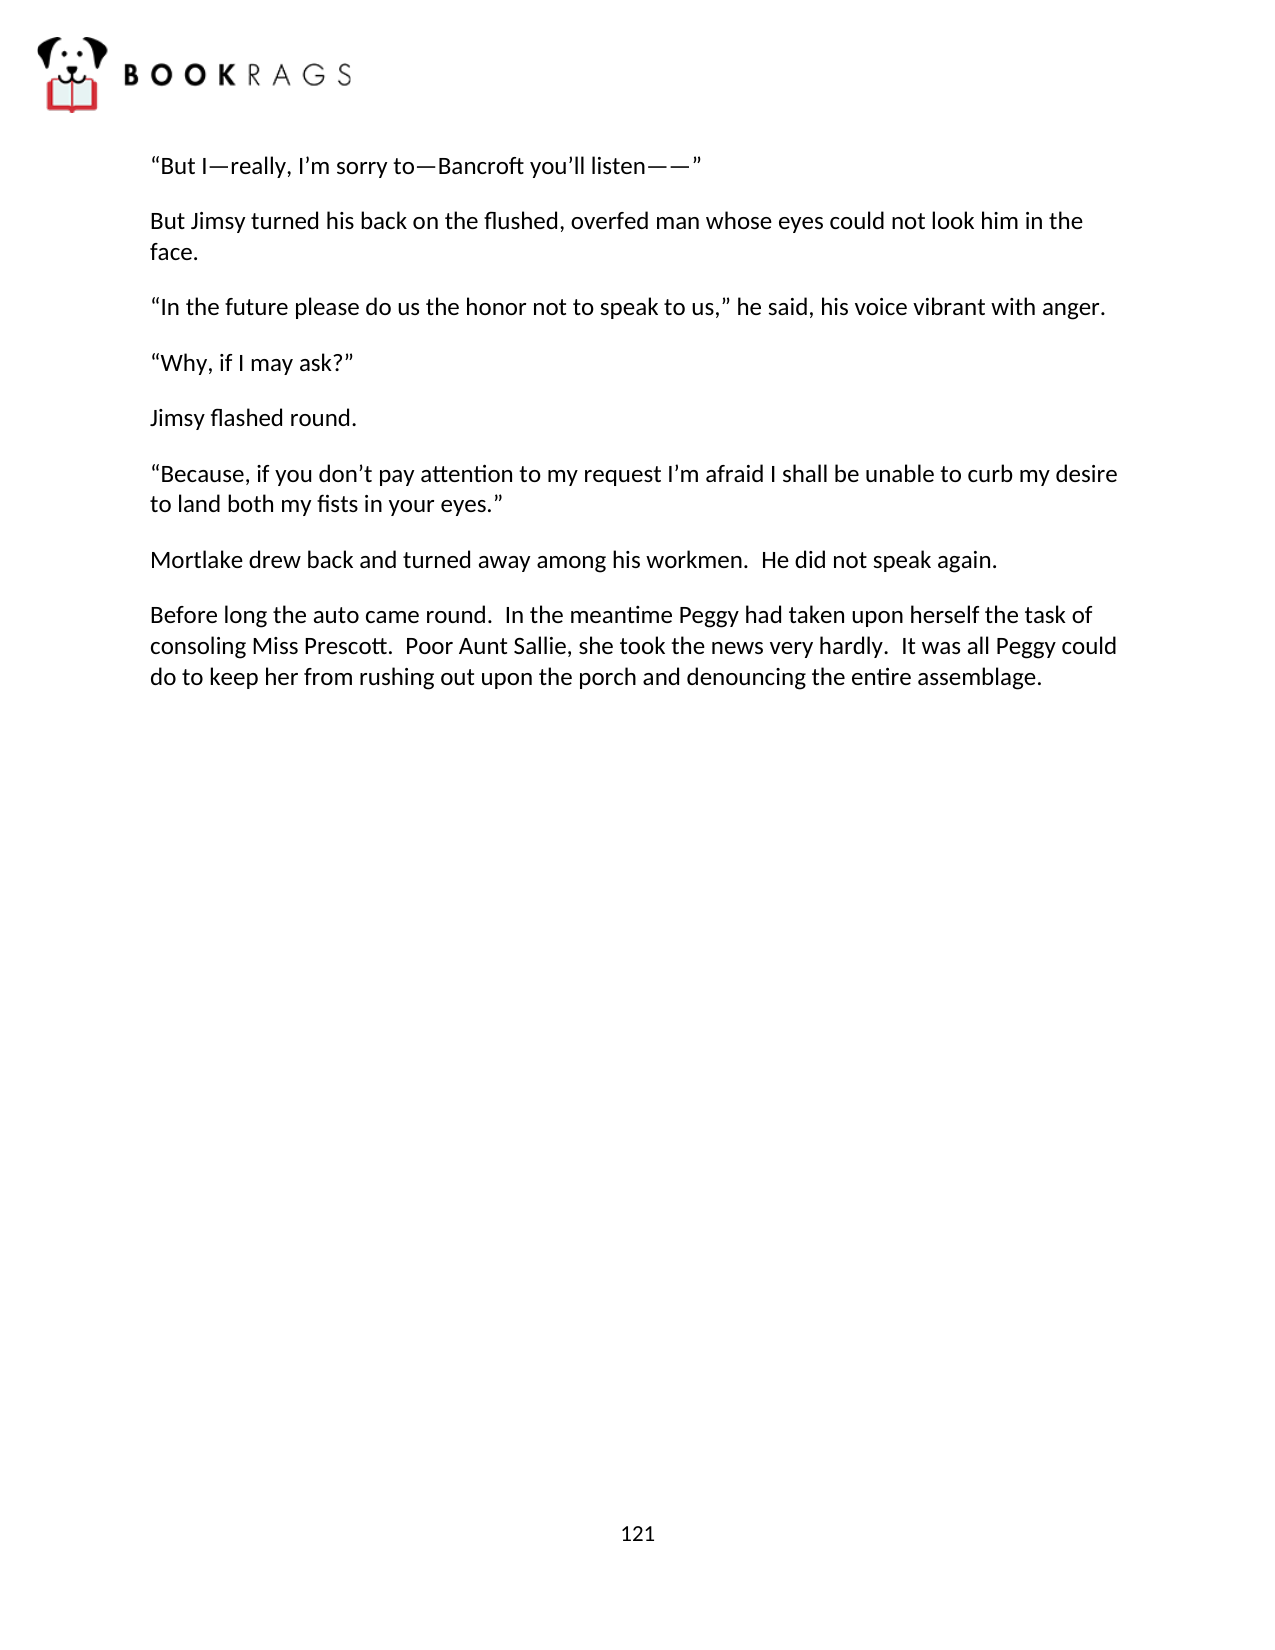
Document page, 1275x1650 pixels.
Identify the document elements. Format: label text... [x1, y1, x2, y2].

text Jimsy flashed round. [150, 403, 1125, 433]
text But Jimsy turned his back on the flushed, overfed man whose eyes could not look him in the face. [150, 206, 1125, 267]
text Before long the auto came round. In the meantime Peggy had taken upon herself the task of consoling Miss Prescott. Poor Aunt Sallie, she took the news very hardly. It was all Peggy could do to keep her from rushing out upon the porch and denouncing the entire assemblage. [150, 600, 1125, 691]
text “Because, if you don’t pay attention to my request I’m afraid I shall be unable to curb my desire to land both my fists in your eyes.” [150, 458, 1125, 519]
text “But I—­really, I’m sorry to—­Bancroft you’ll listen——­” [150, 150, 1125, 181]
picture [37, 37, 351, 113]
text “Why, if I may ask?” [150, 347, 1125, 378]
text Mortlake drew back and turned away among his workmen. He did not speak again. [150, 544, 1125, 575]
text “In the future please do us the honor not to speak to us,” he said, his voice vibrant with anger. [150, 292, 1125, 322]
